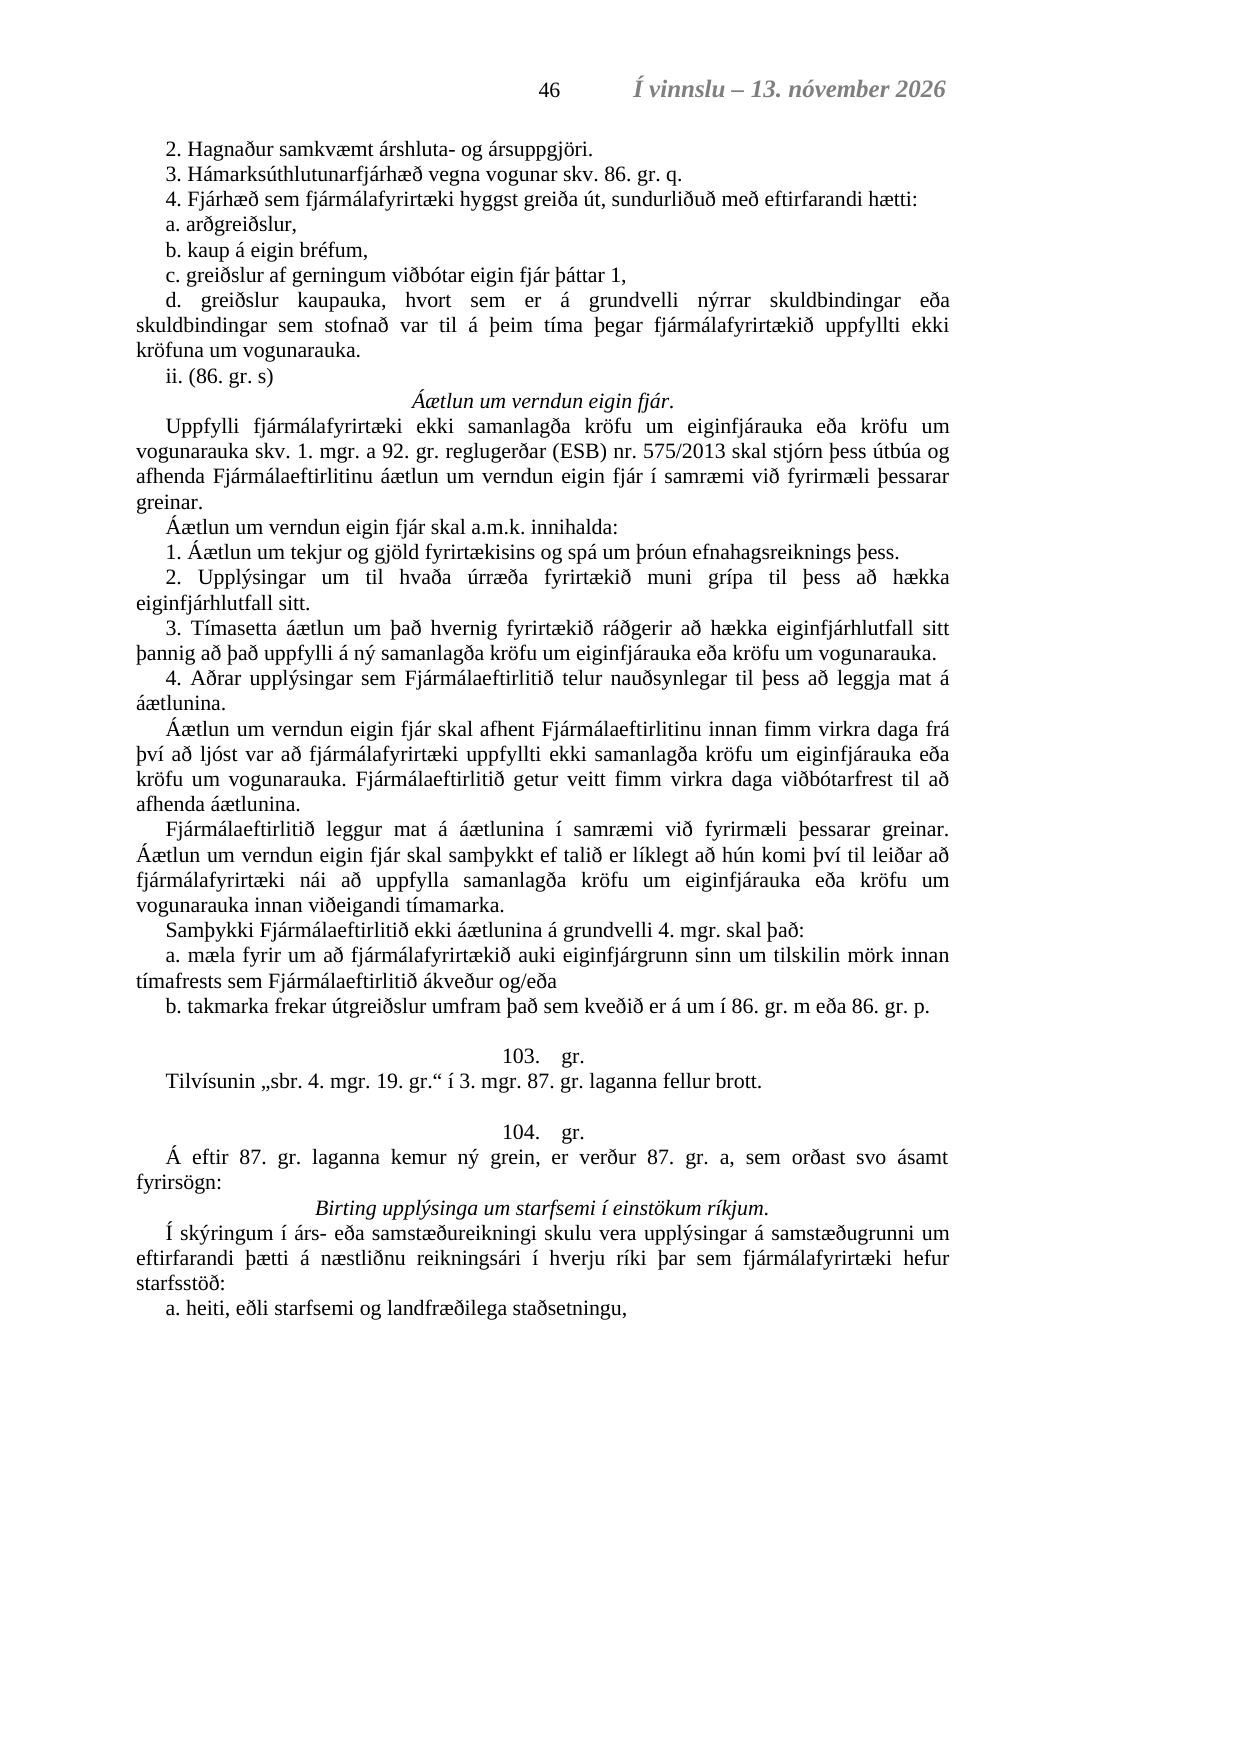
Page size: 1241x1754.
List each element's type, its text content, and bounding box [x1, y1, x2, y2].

list gr. [136, 1043, 951, 1068]
text b. takmarka frekar útgreiðslur umfram það sem kveðið er á um í 86. gr. m eða 86. gr. p. [136, 993, 951, 1018]
text a. mæla fyrir um að fjármálafyrirtækið auki eiginfjárgrunn sinn um tilskilin mörk innan tímafrests sem Fjármálaeftirlitið ákveður og/eða [136, 942, 951, 993]
text Uppfylli fjármálafyrirtæki ekki samanlagða kröfu um eiginfjárauka eða kröfu um vogunarauka skv. 1. mgr. a 92. gr. reglugerðar (ESB) nr. 575/2013 skal stjórn þess útbúa og afhenda Fjármálaeftirlitinu áætlun um verndun eigin fjár í samræmi við fyrirmæli þessarar greinar. [136, 413, 951, 514]
text b. kaup á eigin bréfum, [136, 237, 951, 262]
text c. greiðslur af gerningum viðbótar eigin fjár þáttar 1, [136, 262, 951, 287]
text Á eftir 87. gr. laganna kemur ný grein, er verður 87. gr. a, sem orðast svo ásamt fyrirsögn: [136, 1144, 951, 1194]
text Fjármálaeftirlitið leggur mat á áætlunina í samræmi við fyrirmæli þessarar greinar. Áætlun um verndun eigin fjár skal samþykkt ef talið er líklegt að hún komi því til leiðar að fjármálafyrirtæki nái að uppfylla samanlagða kröfu um eiginfjárauka eða kröfu um vogunarauka innan viðeigandi tímamarka. [136, 816, 951, 917]
text Samþykki Fjármálaeftirlitið ekki áætlunina á grundvelli 4. mgr. skal það: [136, 917, 951, 942]
text Áætlun um verndun eigin fjár skal a.m.k. innihalda: [136, 514, 951, 539]
text Í skýringum í árs- eða samstæðureikningi skulu vera upplýsingar á samstæðugrunni um eftirfarandi þætti á næstliðnu reikningsári í hverju ríki þar sem fjármálafyrirtæki hefur starfsstöð: [136, 1220, 951, 1295]
text 2. Hagnaður samkvæmt árshluta- og ársuppgjöri. [136, 136, 951, 161]
text Birting upplýsinga um starfsemi í einstökum ríkjum. [136, 1194, 951, 1220]
text 4. Fjárhæð sem fjármálafyrirtæki hyggst greiða út, sundurliðuð með eftirfarandi hætti: [136, 186, 951, 211]
text Áætlun um verndun eigin fjár skal afhent Fjármálaeftirlitinu innan fimm virkra daga frá því að ljóst var að fjármálafyrirtæki uppfyllti ekki samanlagða kröfu um eiginfjárauka eða kröfu um vogunarauka. Fjármálaeftirlitið getur veitt fimm virkra daga viðbótarfrest til að afhenda áætlunina. [136, 716, 951, 816]
text Áætlun um verndun eigin fjár. [136, 388, 951, 413]
text Tilvísunin „sbr. 4. mgr. 19. gr.“ í 3. mgr. 87. gr. laganna fellur brott. [136, 1068, 951, 1094]
text 3. Hámarksúthlutunarfjárhæð vegna vogunar skv. 86. gr. q. [136, 161, 951, 186]
list gr. [136, 1119, 951, 1144]
text 2. Upplýsingar um til hvaða úrræða fyrirtækið muni grípa til þess að hækka eiginfjárhlutfall sitt. [136, 564, 951, 615]
text d. greiðslur kaupauka, hvort sem er á grundvelli nýrrar skuldbindingar eða skuldbindingar sem stofnað var til á þeim tíma þegar fjármálafyrirtækið uppfyllti ekki kröfuna um vogunarauka. [136, 287, 951, 363]
text a. heiti, eðli starfsemi og landfræðilega staðsetningu, [136, 1295, 951, 1321]
text a. arðgreiðslur, [136, 211, 951, 237]
text 4. Aðrar upplýsingar sem Fjármálaeftirlitið telur nauðsynlegar til þess að leggja mat á áætlunina. [136, 665, 951, 716]
text ii. (86. gr. s) [136, 363, 951, 388]
text 1. Áætlun um tekjur og gjöld fyrirtækisins og spá um þróun efnahagsreiknings þess. [136, 539, 951, 564]
text 3. Tímasetta áætlun um það hvernig fyrirtækið ráðgerir að hækka eiginfjárhlutfall sitt þannig að það uppfylli á ný samanlagða kröfu um eiginfjárauka eða kröfu um vogunarauka. [136, 615, 951, 665]
